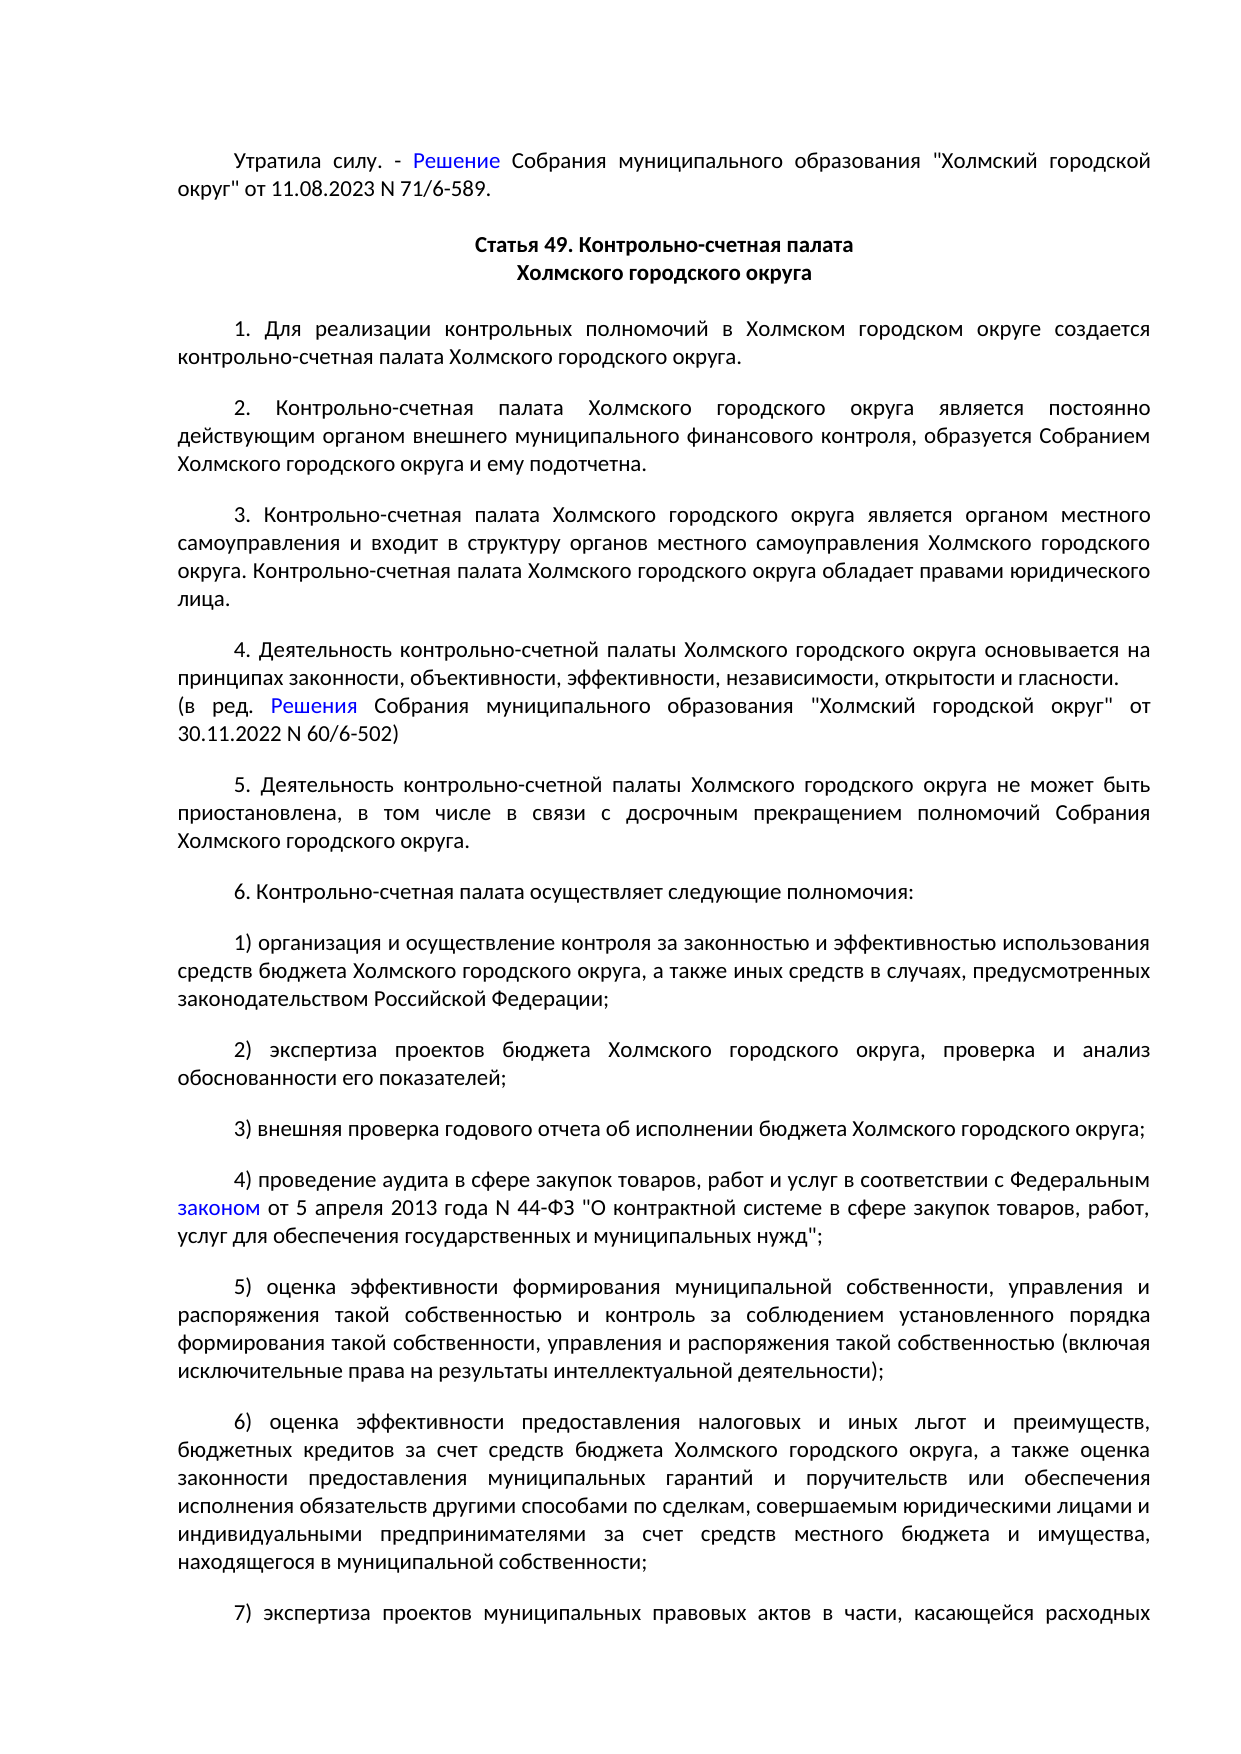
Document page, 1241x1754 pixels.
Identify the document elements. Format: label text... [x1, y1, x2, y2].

text (в ред. Решения Собрания муниципального образования "Холмский городской округ" от 30.11.2022 N 60/6-502) [177, 691, 1152, 747]
title Статья 49. Контрольно-счетная палата [177, 230, 1152, 258]
text 1) организация и осуществление контроля за законностью и эффективностью использования средств бюджета Холмского городского округа, а также иных средств в случаях, предусмотренных законодательством Российской Федерации; [177, 928, 1152, 1012]
text 4) проведение аудита в сфере закупок товаров, работ и услуг в соответствии с Федеральным законом от 5 апреля 2013 года N 44-ФЗ "О контрактной системе в сфере закупок товаров, работ, услуг для обеспечения государственных и муниципальных нужд"; [177, 1165, 1152, 1249]
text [177, 1598, 1152, 1626]
text 2. Контрольно-счетная палата Холмского городского округа является постоянно действующим органом внешнего муниципального финансового контроля, образуется Собранием Холмского городского округа и ему подотчетна. [177, 393, 1152, 477]
text 4. Деятельность контрольно-счетной палаты Холмского городского округа основывается на принципах законности, объективности, эффективности, независимости, открытости и гласности. [177, 635, 1152, 691]
text 6. Контрольно-счетная палата осуществляет следующие полномочия: [177, 877, 1152, 905]
title Холмского городского округа [177, 258, 1152, 286]
text 5. Деятельность контрольно-счетной палаты Холмского городского округа не может быть приостановлена, в том числе в связи с досрочным прекращением полномочий Собрания Холмского городского округа. [177, 770, 1152, 854]
text 2) экспертиза проектов бюджета Холмского городского округа, проверка и анализ обоснованности его показателей; [177, 1035, 1152, 1091]
text 3. Контрольно-счетная палата Холмского городского округа является органом местного самоуправления и входит в структуру органов местного самоуправления Холмского городского округа. Контрольно-счетная палата Холмского городского округа обладает правами юридического лица. [177, 500, 1152, 612]
text 6) оценка эффективности предоставления налоговых и иных льгот и преимуществ, бюджетных кредитов за счет средств бюджета Холмского городского округа, а также оценка законности предоставления муниципальных гарантий и поручительств или обеспечения исполнения обязательств другими способами по сделкам, совершаемым юридическими лицами и индивидуальными предпринимателями за счет средств местного бюджета и имущества, находящегося в муниципальной собственности; [177, 1407, 1152, 1575]
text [177, 146, 1152, 202]
text 1. Для реализации контрольных полномочий в Холмском городском округе создается контрольно-счетная палата Холмского городского округа. [177, 314, 1152, 370]
text 5) оценка эффективности формирования муниципальной собственности, управления и распоряжения такой собственностью и контроль за соблюдением установленного порядка формирования такой собственности, управления и распоряжения такой собственностью (включая исключительные права на результаты интеллектуальной деятельности); [177, 1272, 1152, 1384]
text 3) внешняя проверка годового отчета об исполнении бюджета Холмского городского округа; [177, 1114, 1152, 1142]
